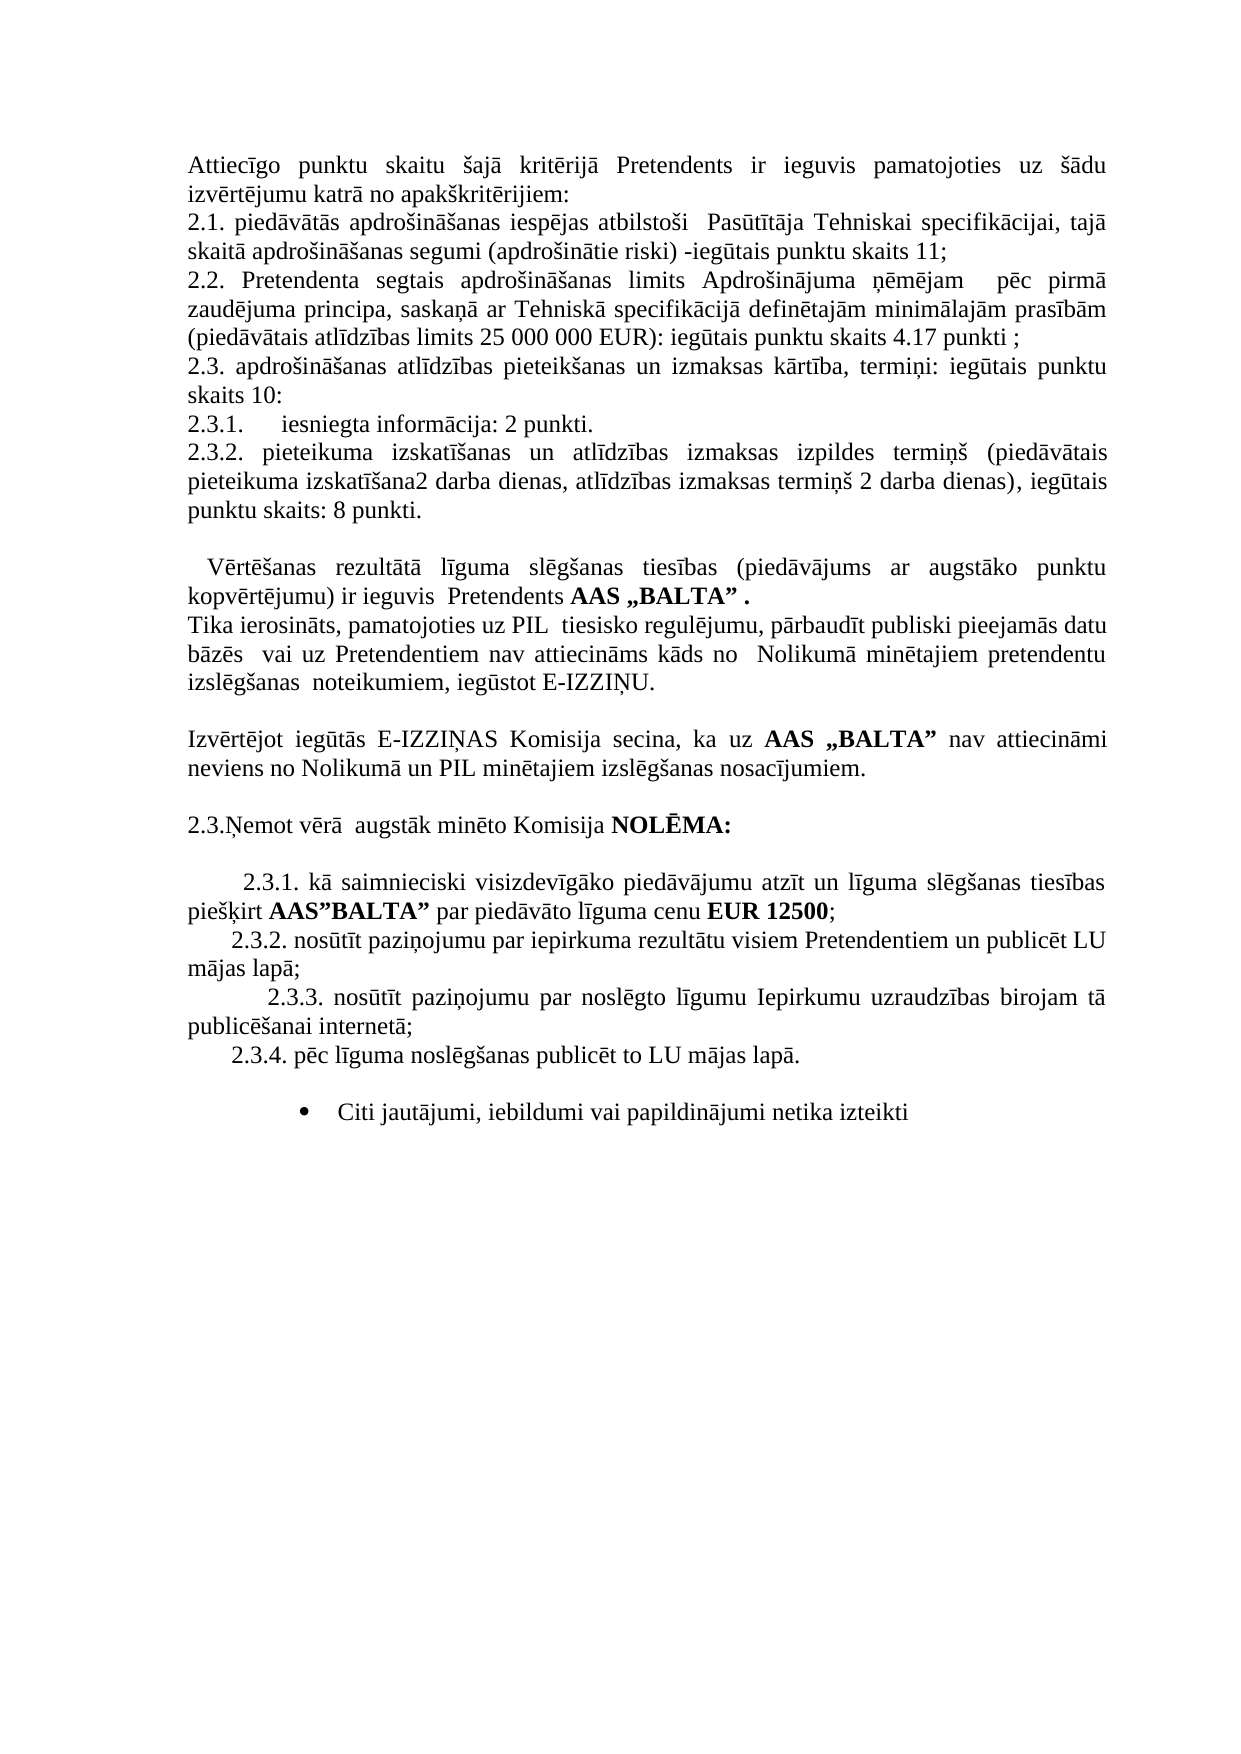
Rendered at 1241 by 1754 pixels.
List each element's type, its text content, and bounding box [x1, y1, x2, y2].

text 2.1. piedāvātās apdrošināšanas iespējas atbilstoši Pasūtītāja Tehniskai specifikācijai, tajā skaitā apdrošināšanas segumi (apdrošinātie riski) -iegūtais punktu skaits 11; [187, 207, 1107, 265]
text 2.3. apdrošināšanas atlīdzības pieteikšanas un izmaksas kārtība, termiņi: iegūtais punktu skaits 10: [187, 351, 1107, 409]
text 2.3.3. nosūtīt paziņojumu par noslēgto līgumu Iepirkumu uzraudzības birojam tā publicēšanai internetā; [187, 982, 1107, 1040]
text 2.3.1. iesniegta informācija: 2 punkti. [187, 409, 1107, 437]
text Izvērtējot iegūtās E-IZZIŅAS Komisija secina, ka uz AAS „BALTA” nav attiecināmi neviens no Nolikumā un PIL minētajiem izslēgšanas nosacījumiem. [187, 724, 1107, 782]
text 2.2. Pretendenta segtais apdrošināšanas limits Apdrošinājuma ņēmējam pēc pirmā zaudējuma principa, saskaņā ar Tehniskā specifikācijā definētajām minimālajām prasībām (piedāvātais atlīdzības limits 25 000 000 EUR): iegūtais punktu skaits 4.17 punkti ; [187, 265, 1107, 351]
text Attiecīgo punktu skaitu šajā kritērijā Pretendents ir ieguvis pamatojoties uz šādu izvērtējumu katrā no apakškritērijiem: [187, 150, 1107, 207]
text 2.3.1. kā saimnieciski visizdevīgāko piedāvājumu atzīt un līguma slēgšanas tiesības piešķirt AAS”BALTA” par piedāvāto līguma cenu EUR 12500; [187, 867, 1107, 925]
text 2.3.2. pieteikuma izskatīšanas un atlīdzības izmaksas izpildes termiņš (piedāvātais pieteikuma izskatīšana2 darba dienas, atlīdzības izmaksas termiņš 2 darba dienas), iegūtais punktu skaits: 8 punkti. [187, 437, 1107, 524]
list Citi jautājumi, iebildumi vai papildinājumi netika izteikti [300, 1097, 1107, 1125]
text 2.3.Ņemot vērā augstāk minēto Komisija NOLĒMA: [187, 810, 1107, 838]
text Vērtēšanas rezultātā līguma slēgšanas tiesības (piedāvājums ar augstāko punktu kopvērtējumu) ir ieguvis Pretendents AAS „BALTA” . [187, 552, 1107, 610]
text 2.3.2. nosūtīt paziņojumu par iepirkuma rezultātu visiem Pretendentiem un publicēt LU mājas lapā; [187, 925, 1107, 982]
text 2.3.4. pēc līguma noslēgšanas publicēt to LU mājas lapā. [187, 1040, 1107, 1068]
text Tika ierosināts, pamatojoties uz PIL tiesisko regulējumu, pārbaudīt publiski pieejamās datu bāzēs vai uz Pretendentiem nav attiecināms kāds no Nolikumā minētajiem pretendentu izslēgšanas noteikumiem, iegūstot E-IZZIŅU. [187, 610, 1107, 696]
